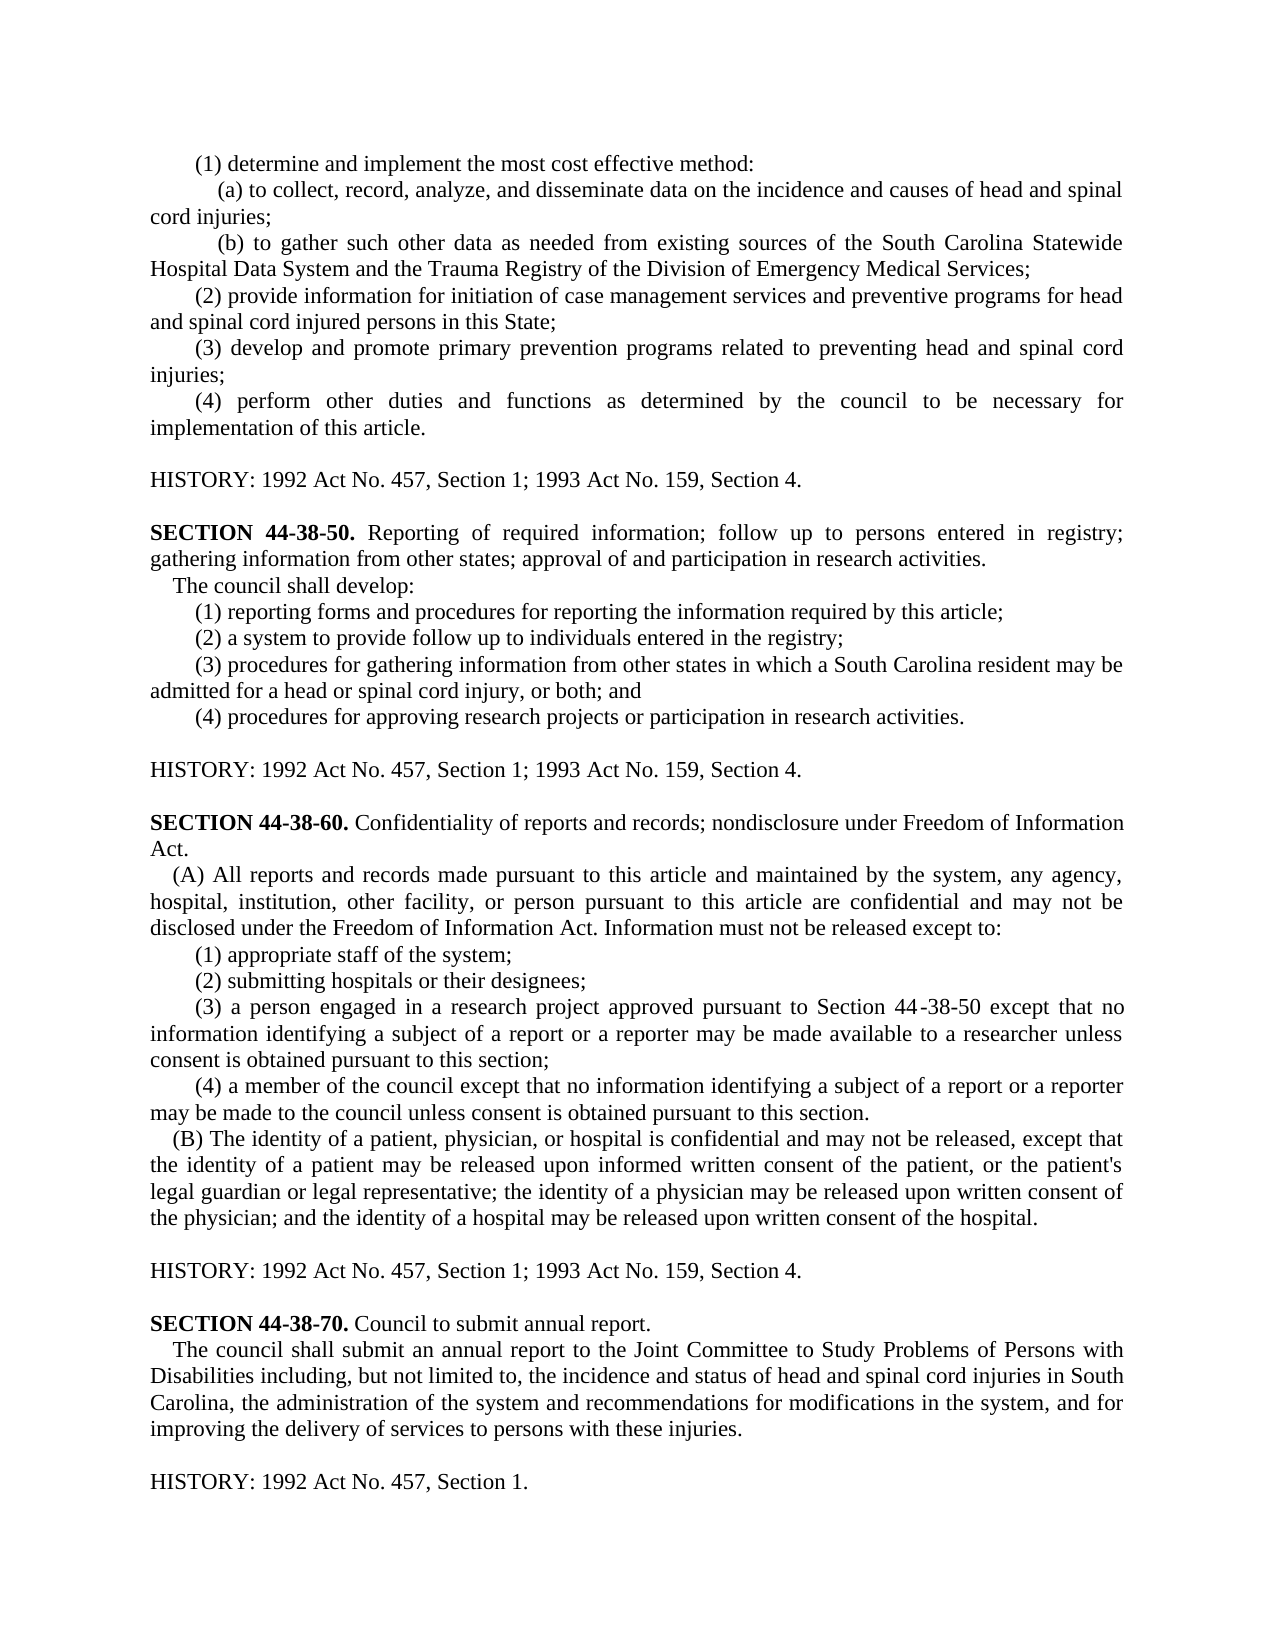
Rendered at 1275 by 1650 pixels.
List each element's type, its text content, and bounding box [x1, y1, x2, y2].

text (3) procedures for gathering information from other states in which a South Carolina resident may be admitted for a head or spinal cord injury, or both; and [150, 651, 1125, 703]
text (B) The identity of a patient, physician, or hospital is confidential and may not be released, except that the identity of a patient may be released upon informed written consent of the patient, or the patient's legal guardian or legal representative; the identity of a physician may be released upon written consent of the physician; and the identity of a hospital may be released upon written consent of the hospital. [150, 1125, 1125, 1231]
text (1) reporting forms and procedures for reporting the information required by this article; [150, 598, 1125, 624]
text HISTORY: 1992 Act No. 457, Section 1; 1993 Act No. 159, Section 4. [150, 756, 1125, 782]
text (a) to collect, record, analyze, and disseminate data on the incidence and causes of head and spinal cord injuries; [150, 176, 1125, 229]
text (1) appropriate staff of the system; [150, 941, 1125, 967]
text (2) submitting hospitals or their designees; [150, 967, 1125, 993]
text (2) a system to provide follow up to individuals entered in the registry; [150, 624, 1125, 651]
text The council shall develop: [150, 572, 1125, 598]
text (4) procedures for approving research projects or participation in research activities. [150, 703, 1125, 730]
text (A) All reports and records made pursuant to this article and maintained by the system, any agency, hospital, institution, other facility, or person pursuant to this article are confidential and may not be disclosed under the Freedom of Information Act. Information must not be released except to: [150, 862, 1125, 941]
text (2) provide information for initiation of case management services and preventive programs for head and spinal cord injured persons in this State; [150, 282, 1125, 334]
text HISTORY: 1992 Act No. 457, Section 1; 1993 Act No. 159, Section 4. [150, 1257, 1125, 1283]
text SECTION 44-38-60. Confidentiality of reports and records; nondisclosure under Freedom of Information Act. [150, 809, 1125, 862]
text (4) perform other duties and functions as determined by the council to be necessary for implementation of this article. [150, 387, 1125, 440]
text SECTION 44-38-70. Council to submit annual report. [150, 1309, 1125, 1336]
text SECTION 44-38-50. Reporting of required information; follow up to persons entered in registry; gathering information from other states; approval of and participation in research activities. [150, 519, 1125, 572]
text (b) to gather such other data as needed from existing sources of the South Carolina Statewide Hospital Data System and the Trauma Registry of the Division of Emergency Medical Services; [150, 229, 1125, 282]
text (4) a member of the council except that no information identifying a subject of a report or a reporter may be made to the council unless consent is obtained pursuant to this section. [150, 1072, 1125, 1125]
text The council shall submit an annual report to the Joint Committee to Study Problems of Persons with Disabilities including, but not limited to, the incidence and status of head and spinal cord injuries in South Carolina, the administration of the system and recommendations for modifications in the system, and for improving the delivery of services to persons with these injuries. [150, 1336, 1125, 1441]
text HISTORY: 1992 Act No. 457, Section 1. [150, 1468, 1125, 1494]
text (3) develop and promote primary prevention programs related to preventing head and spinal cord injuries; [150, 334, 1125, 387]
text (3) a person engaged in a research project approved pursuant to Section 44-38-50 except that no information identifying a subject of a report or a reporter may be made available to a researcher unless consent is obtained pursuant to this section; [150, 993, 1125, 1072]
text HISTORY: 1992 Act No. 457, Section 1; 1993 Act No. 159, Section 4. [150, 466, 1125, 493]
text (1) determine and implement the most cost effective method: [150, 150, 1125, 176]
